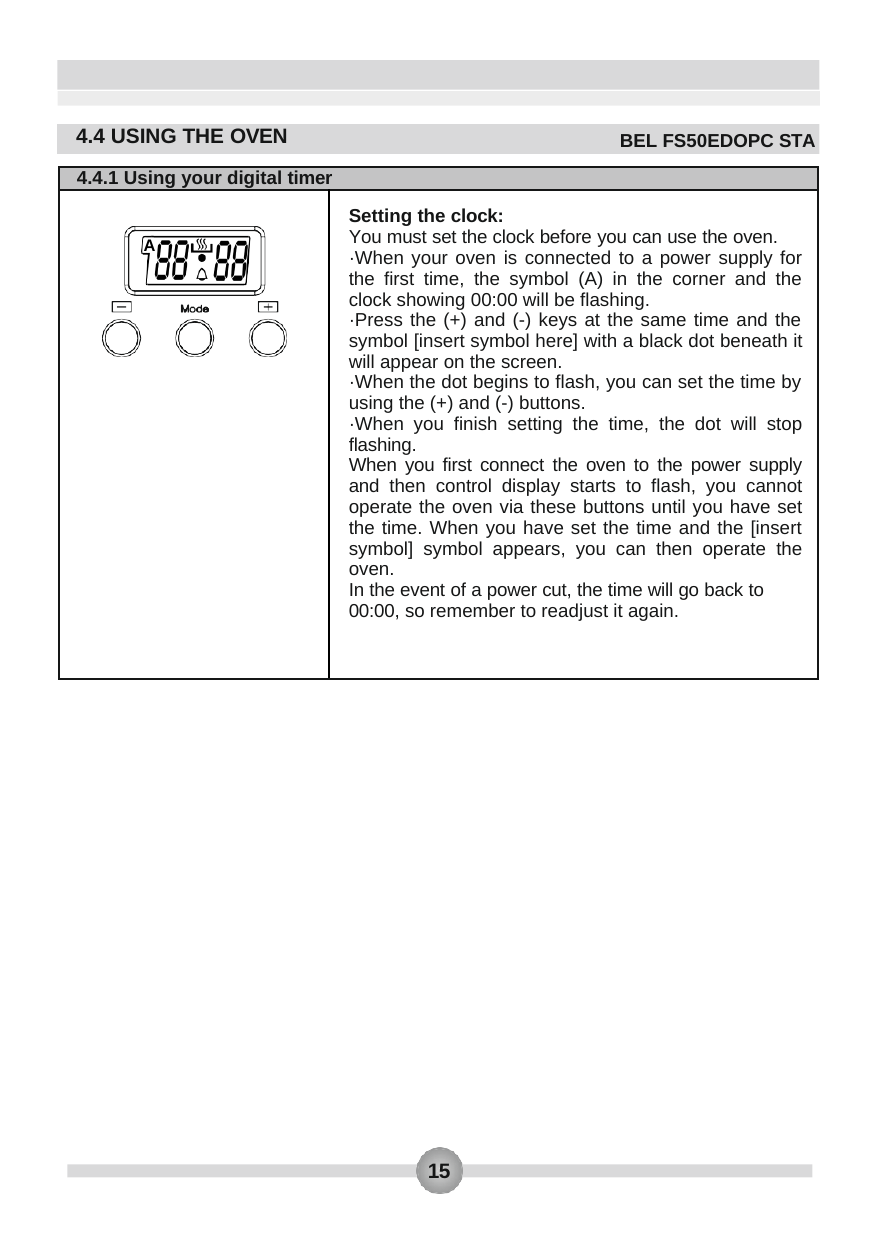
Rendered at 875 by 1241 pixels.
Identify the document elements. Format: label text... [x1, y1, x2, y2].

table_cell Setting the clock: You must set the clock before you can use the oven. ·When your oven is connected to a power supply for the first time, the symbol (A) in the corner and the clock showing 00:00 will be flashing. ·Press the (+) and (-) keys at the same time and the symbol [insert symbol here] with a black dot beneath it will appear on the screen. ·When the dot begins to flash, you can set the time by using the (+) and (-) buttons. ·When you finish setting the time, the dot will stop flashing. When you first connect the oven to the power supply and then control display starts to flash, you cannot operate the oven via these buttons until you have set the time. When you have set the time and the [insert symbol] symbol appears, you can then operate the oven. In the event of a power cut, the time will go back to 00:00, so remember to readjust it again. [330, 191, 817, 678]
table_header 4.4.1 Using your digital timer [60, 168, 817, 189]
table_cell A [60, 191, 328, 678]
picture [416, 1147, 463, 1194]
